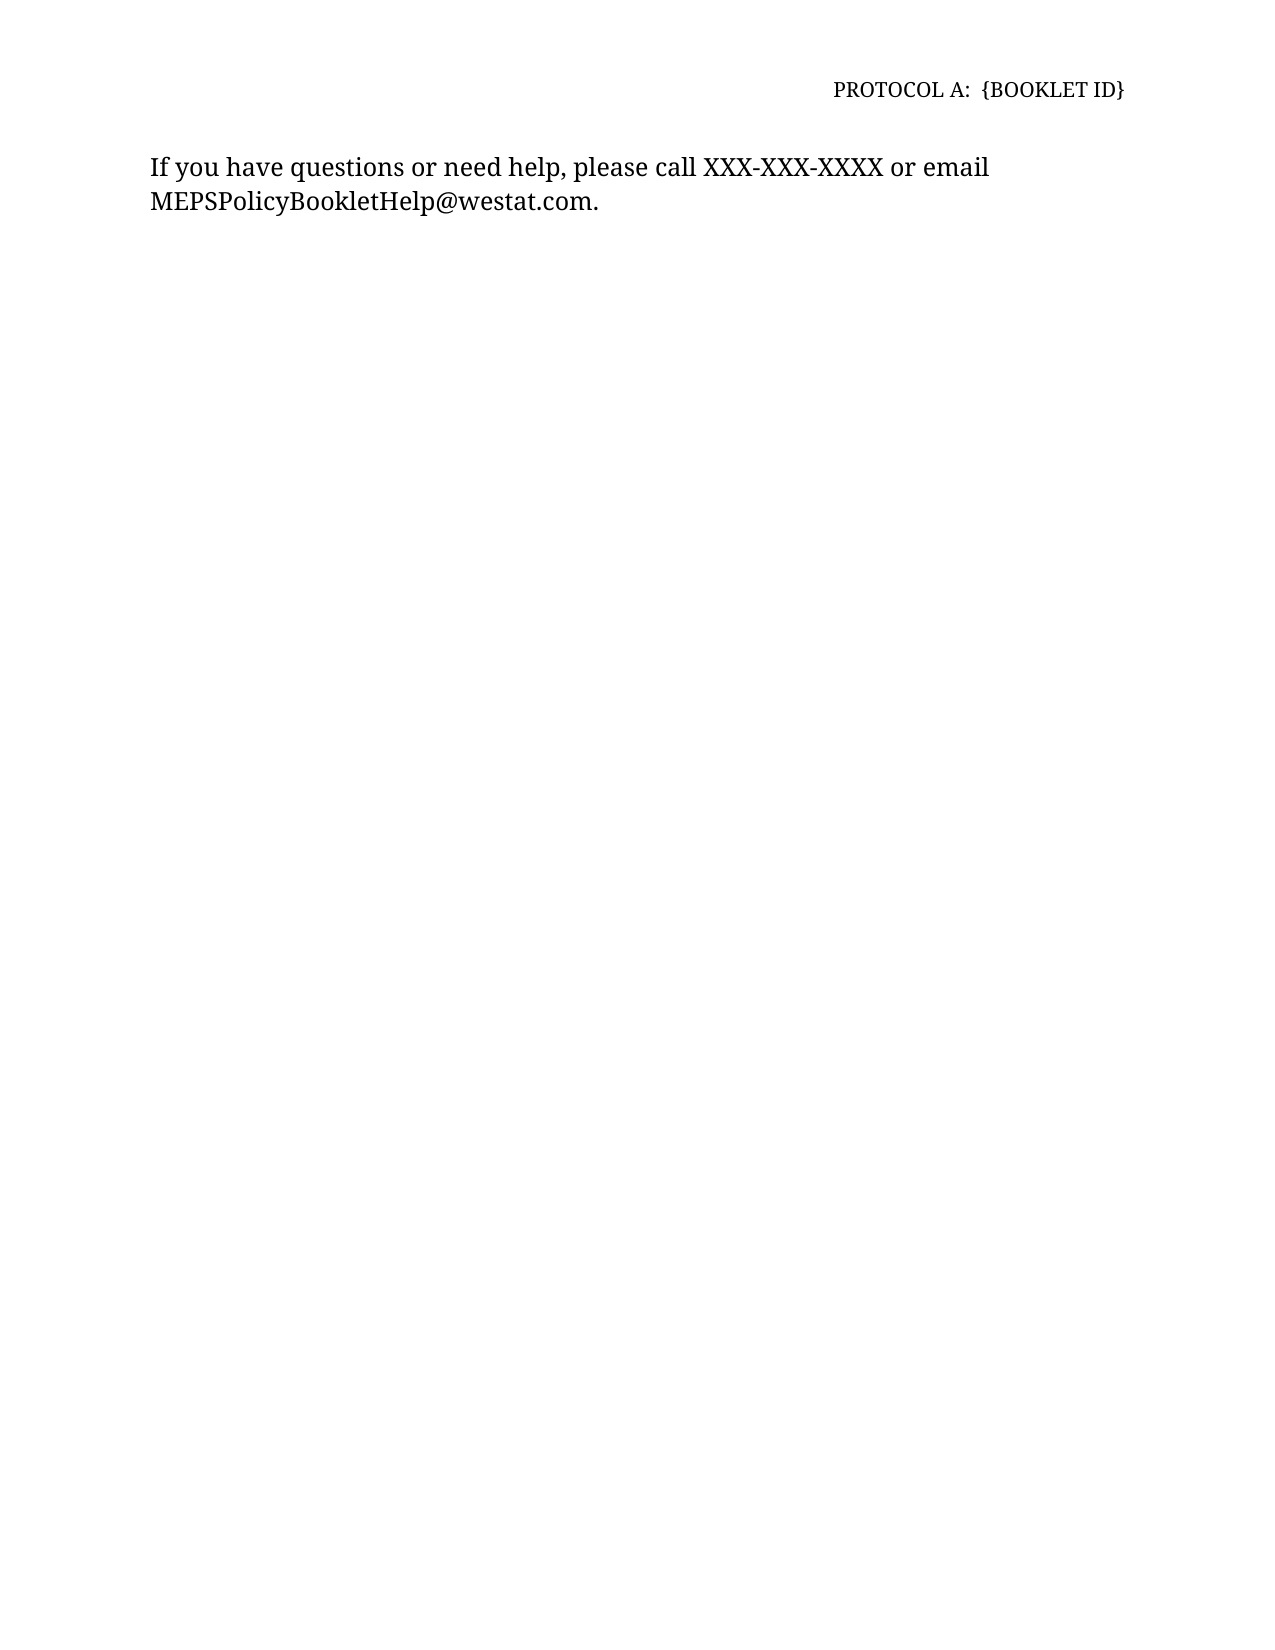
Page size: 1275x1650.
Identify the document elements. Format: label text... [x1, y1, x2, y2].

text If you have questions or need help, please call XXX-XXX-XXXX or email MEPSPolicyBookletHelp@westat.com. [150, 150, 1125, 218]
